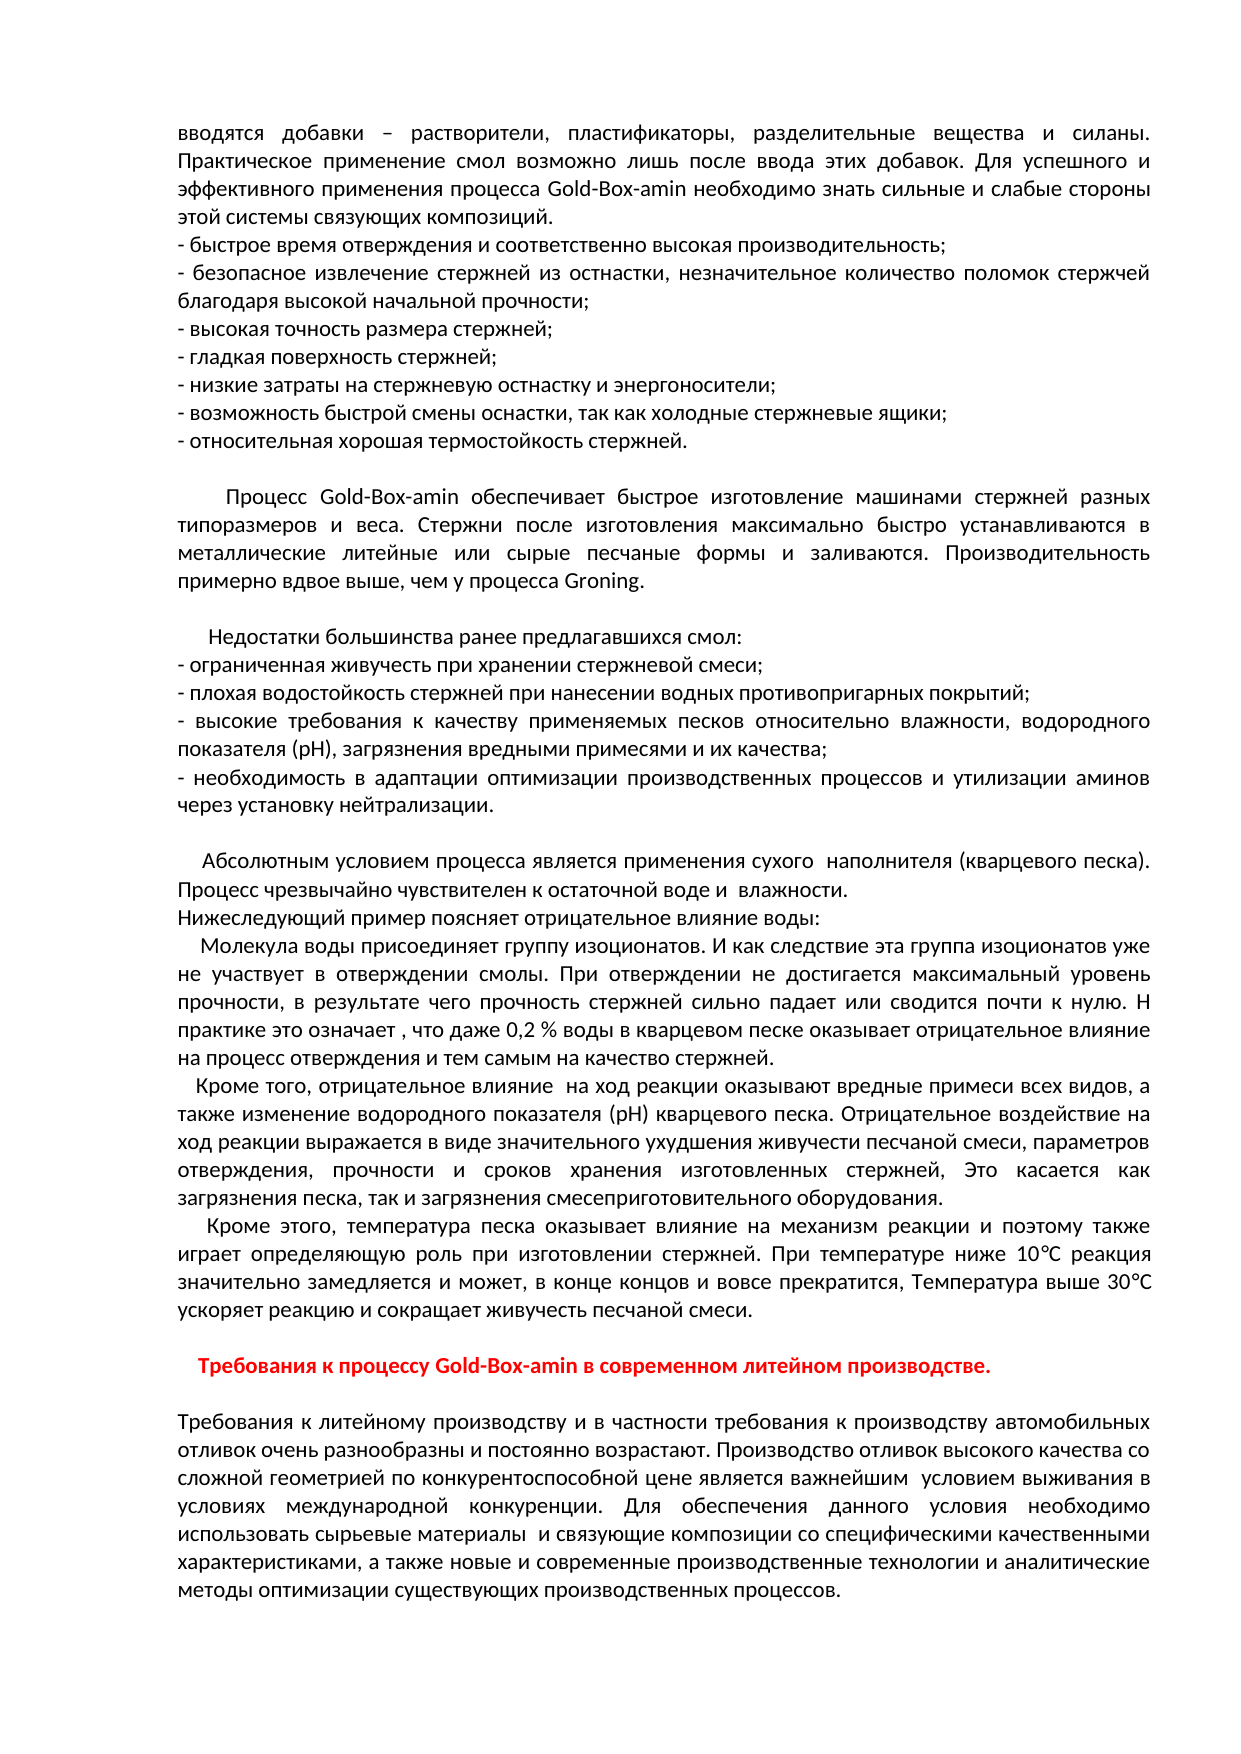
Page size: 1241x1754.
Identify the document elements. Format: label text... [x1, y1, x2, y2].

text Процесс Gold-Box-amin обеспечивает быстрое изготовление машинами стержней разных типоразмеров и веса. Стержни после изготовления максимально быстро устанавливаются в металлические литейные или сырые песчаные формы и заливаются. Производительность примерно вдвое выше, чем у процесса Groning. [177, 482, 1152, 594]
text Недостатки большинства ранее предлагавшихся смол: [177, 622, 1152, 651]
text - возможность быстрой смены оснастки, так как холодные стержневые ящики; [177, 398, 1152, 426]
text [177, 118, 1152, 230]
text - безопасное извлечение стержней из остнастки, незначительное количество поломок стержчей благодаря высокой начальной прочности; [177, 258, 1152, 314]
text - низкие затраты на стержневую остнастку и энергоносители; [177, 370, 1152, 398]
text - необходимость в адаптации оптимизации производственных процессов и утилизации аминов через установку нейтрализации. [177, 763, 1152, 819]
text Кроме этого, температура песка оказывает влияние на механизм реакции и поэтому также играет определяющую роль при изготовлении стержней. При температуре ниже 10°С реакция значительно замедляется и может, в конце концов и вовсе прекратится, Температура выше 30°С ускоряет реакцию и сокращает живучесть песчаной смеси. [177, 1211, 1152, 1323]
text Молекула воды присоединяет группу изоционатов. И как следствие эта группа изоционатов уже не участвует в отверждении смолы. При отверждении не достигается максимальный уровень прочности, в результате чего прочность стержней сильно падает или сводится почти к нулю. Н практике это означает , что даже 0,2 % воды в кварцевом песке оказывает отрицательное влияние на процесс отверждения и тем самым на качество стержней. [177, 931, 1152, 1071]
text - высокая точность размера стержней; [177, 314, 1152, 342]
text Требования к процессу Gold-Box-amin в современном литейном производстве. [177, 1351, 1152, 1379]
text - быстрое время отверждения и соответственно высокая производительность; [177, 230, 1152, 258]
text Требования к литейному производству и в частности требования к производству автомобильных отливок очень разнообразны и постоянно возрастают. Производство отливок высокого качества со сложной геометрией по конкурентоспособной цене является важнейшим условием выживания в условиях международной конкуренции. Для обеспечения данного условия необходимо использовать сырьевые материалы и связующие композиции со специфическими качественными характеристиками, а также новые и современные производственные технологии и аналитические методы оптимизации существующих производственных процессов. [177, 1407, 1152, 1603]
text Нижеследующий пример поясняет отрицательное влияние воды: [177, 903, 1152, 931]
text - относительная хорошая термостойкость стержней. [177, 426, 1152, 454]
text - гладкая поверхность стержней; [177, 342, 1152, 370]
text Абсолютным условием процесса является применения сухого наполнителя (кварцевого песка). Процесс чрезвычайно чувствителен к остаточной воде и влажности. [177, 847, 1152, 903]
text Кроме того, отрицательное влияние на ход реакции оказывают вредные примеси всех видов, а также изменение водородного показателя (рН) кварцевого песка. Отрицательное воздействие на ход реакции выражается в виде значительного ухудшения живучести песчаной смеси, параметров отверждения, прочности и сроков хранения изготовленных стержней, Это касается как загрязнения песка, так и загрязнения смесеприготовительного оборудования. [177, 1071, 1152, 1211]
text - плохая водостойкость стержней при нанесении водных противопригарных покрытий; [177, 678, 1152, 707]
text - высокие требования к качеству применяемых песков относительно влажности, водородного показателя (рН), загрязнения вредными примесями и их качества; [177, 707, 1152, 763]
text - ограниченная живучесть при хранении стержневой смеси; [177, 651, 1152, 678]
